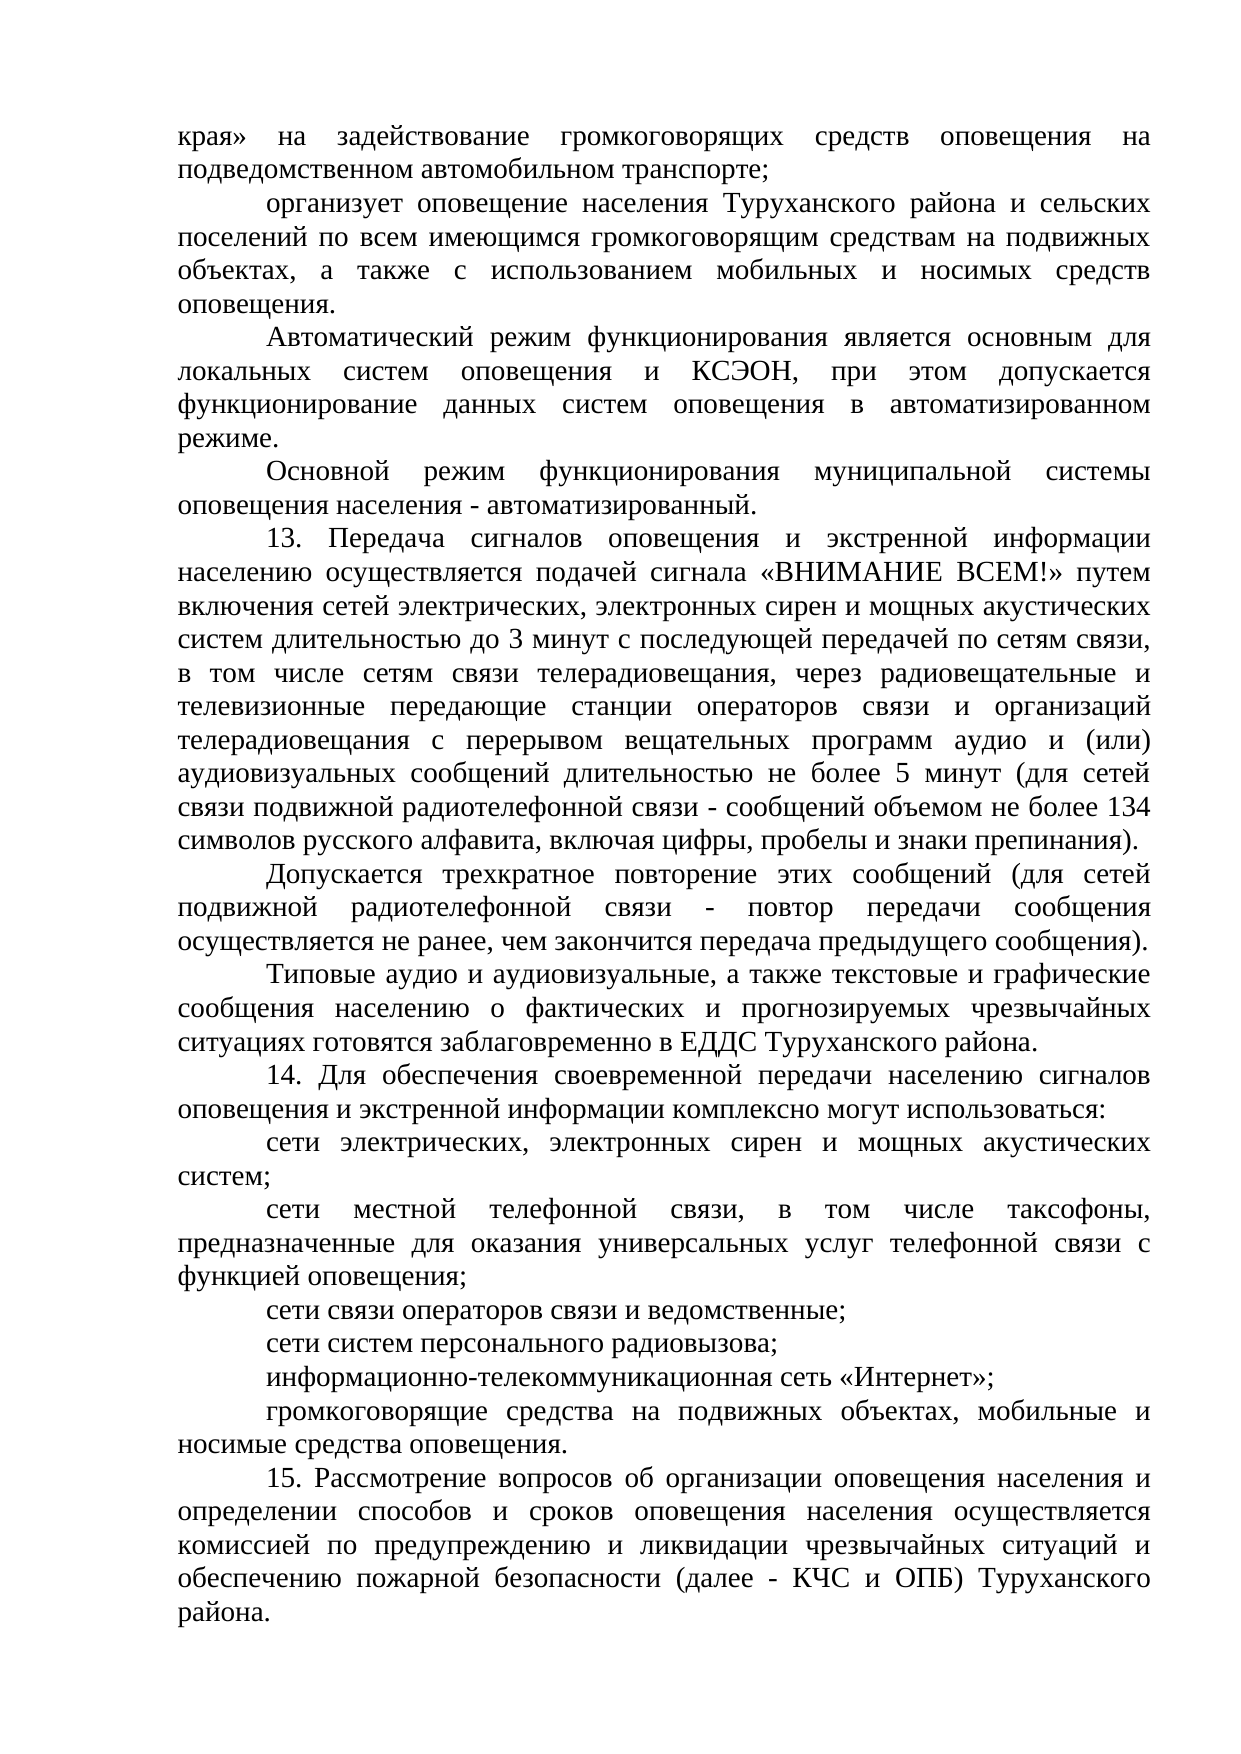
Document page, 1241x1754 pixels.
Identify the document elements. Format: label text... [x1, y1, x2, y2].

text сети электрических, электронных сирен и мощных акустических систем; [177, 1124, 1152, 1191]
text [177, 118, 1152, 185]
text сети систем персонального радиовызова; [177, 1326, 1152, 1359]
text Основной режим функционирования муниципальной системы оповещения населения - автоматизированный. [177, 453, 1152, 521]
text сети связи операторов связи и ведомственные; [177, 1292, 1152, 1326]
text сети местной телефонной связи, в том числе таксофоны, предназначенные для оказания универсальных услуг телефонной связи с функцией оповещения; [177, 1191, 1152, 1292]
text Автоматический режим функционирования является основным для локальных систем оповещения и КСЭОН, при этом допускается функционирование данных систем оповещения в автоматизированном режиме. [177, 319, 1152, 453]
text Допускается трехкратное повторение этих сообщений (для сетей подвижной радиотелефонной связи - повтор передачи сообщения осуществляется не ранее, чем закончится передача предыдущего сообщения). [177, 856, 1152, 957]
text 15. Рассмотрение вопросов об организации оповещения населения и определении способов и сроков оповещения населения осуществляется комиссией по предупреждению и ликвидации чрезвычайных ситуаций и обеспечению пожарной безопасности (далее - КЧС и ОПБ) Туруханского района. [177, 1460, 1152, 1627]
text громкоговорящие средства на подвижных объектах, мобильные и носимые средства оповещения. [177, 1393, 1152, 1460]
text Типовые аудио и аудиовизуальные, а также текстовые и графические сообщения населению о фактических и прогнозируемых чрезвычайных ситуациях готовятся заблаговременно в ЕДДС Туруханского района. [177, 957, 1152, 1057]
text 13. Передача сигналов оповещения и экстренной информации населению осуществляется подачей сигнала «ВНИМАНИЕ ВСЕМ!» путем включения сетей электрических, электронных сирен и мощных акустических систем длительностью до 3 минут с последующей передачей по сетям связи, в том числе сетям связи телерадиовещания, через радиовещательные и телевизионные передающие станции операторов связи и организаций телерадиовещания с перерывом вещательных программ аудио и (или) аудиовизуальных сообщений длительностью не более 5 минут (для сетей связи подвижной радиотелефонной связи - сообщений объемом не более 134 символов русского алфавита, включая цифры, пробелы и знаки препинания). [177, 521, 1152, 856]
text 14. Для обеспечения своевременной передачи населению сигналов оповещения и экстренной информации комплексно могут использоваться: [177, 1057, 1152, 1124]
text организует оповещение населения Туруханского района и сельских поселений по всем имеющимся громкоговорящим средствам на подвижных объектах, а также с использованием мобильных и носимых средств оповещения. [177, 185, 1152, 319]
text информационно-телекоммуникационная сеть «Интернет»; [177, 1359, 1152, 1393]
